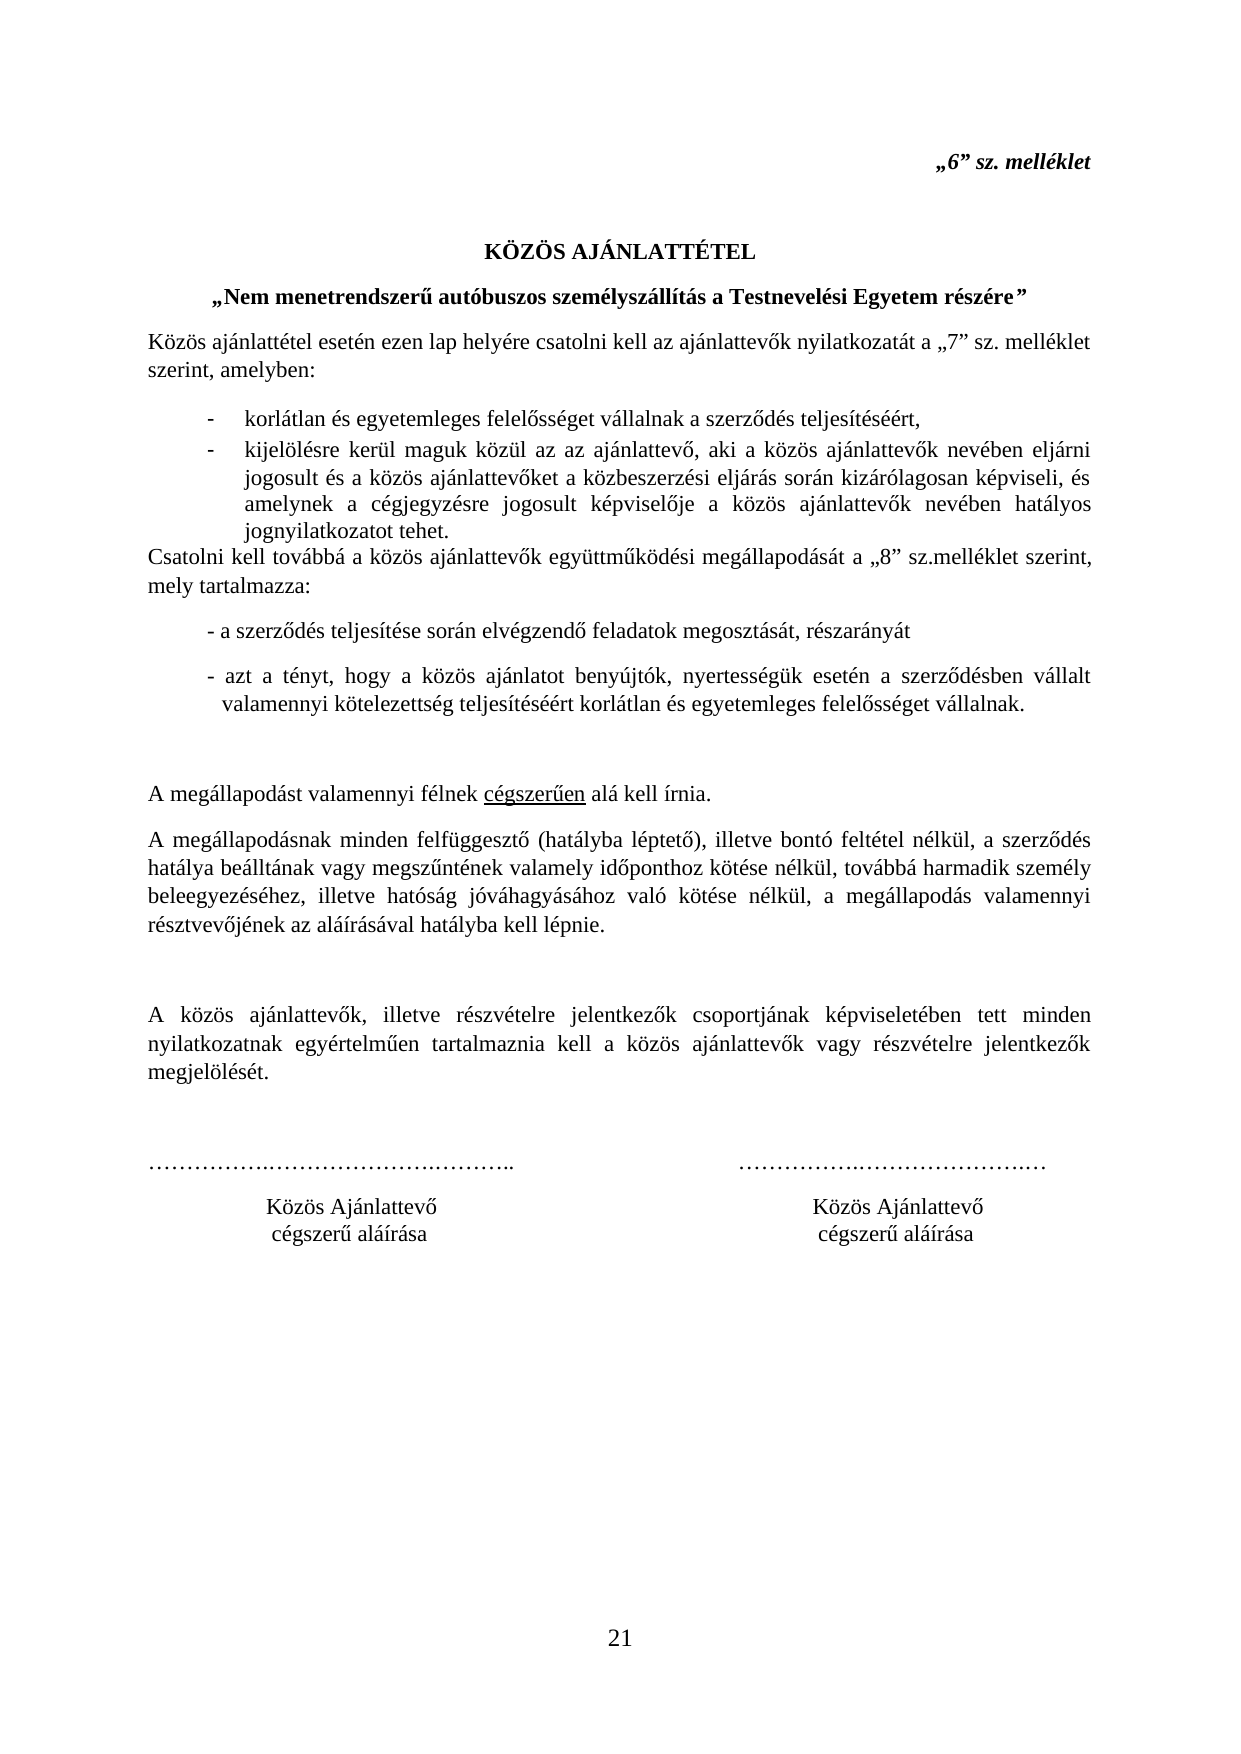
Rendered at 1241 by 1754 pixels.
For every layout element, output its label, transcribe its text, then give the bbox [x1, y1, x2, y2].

text - azt a tényt, hogy a közös ajánlatot benyújtók, nyertességük esetén a szerződésben vállalt valamennyi kötelezettség teljesítéséért korlátlan és egyetemleges felelősséget vállalnak. [207, 662, 1092, 717]
text Csatolni kell továbbá a közös ajánlattevők együttműködési megállapodását a „8” sz.melléklet szerint, mely tartalmazza: [148, 543, 1092, 598]
text „6” sz. melléklet [148, 148, 1092, 174]
text „Nem menetrendszerű autóbuszos személyszállítás a Testnevelési Egyetem részére” [148, 283, 1092, 309]
list korlátlan és egyetemleges felelősséget vállalnak a szerződés teljesítéséért, [207, 402, 1092, 433]
text cégszerű aláírása cégszerű aláírása [148, 1220, 1092, 1246]
text Közös Ajánlattevő Közös Ajánlattevő [148, 1193, 1092, 1220]
text A megállapodást valamennyi félnek cégszerűen alá kell írnia. [148, 781, 1092, 807]
text A megállapodásnak minden felfüggesztő (hatályba léptető), illetve bontó feltétel nélkül, a szerződés hatálya beálltának vagy megszűntének valamely időponthoz kötése nélkül, továbbá harmadik személy beleegyezéséhez, illetve hatóság jóváhagyásához való kötése nélkül, a megállapodás valamennyi résztvevőjének az aláírásával hatályba kell lépnie. [148, 826, 1092, 937]
text Közös ajánlattétel esetén ezen lap helyére csatolni kell az ajánlattevők nyilatkozatát a „7” sz. melléklet szerint, amelyben: [148, 328, 1092, 383]
text - a szerződés teljesítése során elvégzendő feladatok megosztását, részarányát [207, 617, 1092, 643]
text A közös ajánlattevők, illetve részvételre jelentkezők csoportjának képviseletében tett minden nyilatkozatnak egyértelműen tartalmaznia kell a közös ajánlattevők vagy részvételre jelentkezők megjelölését. [148, 1001, 1092, 1084]
list kijelölésre kerül maguk közül az az ajánlattevő, aki a közös ajánlattevők nevében eljárni jogosult és a közös ajánlattevőket a közbeszerzési eljárás során kizárólagosan képviseli, és amelynek a cégjegyzésre jogosult képviselője a közös ajánlattevők nevében hatályos jognyilatkozatot tehet. [207, 433, 1092, 543]
text KÖZÖS AJÁNLATTÉTEL [148, 238, 1092, 264]
text …………….………………….……….. …………….………………….… [148, 1148, 1092, 1174]
